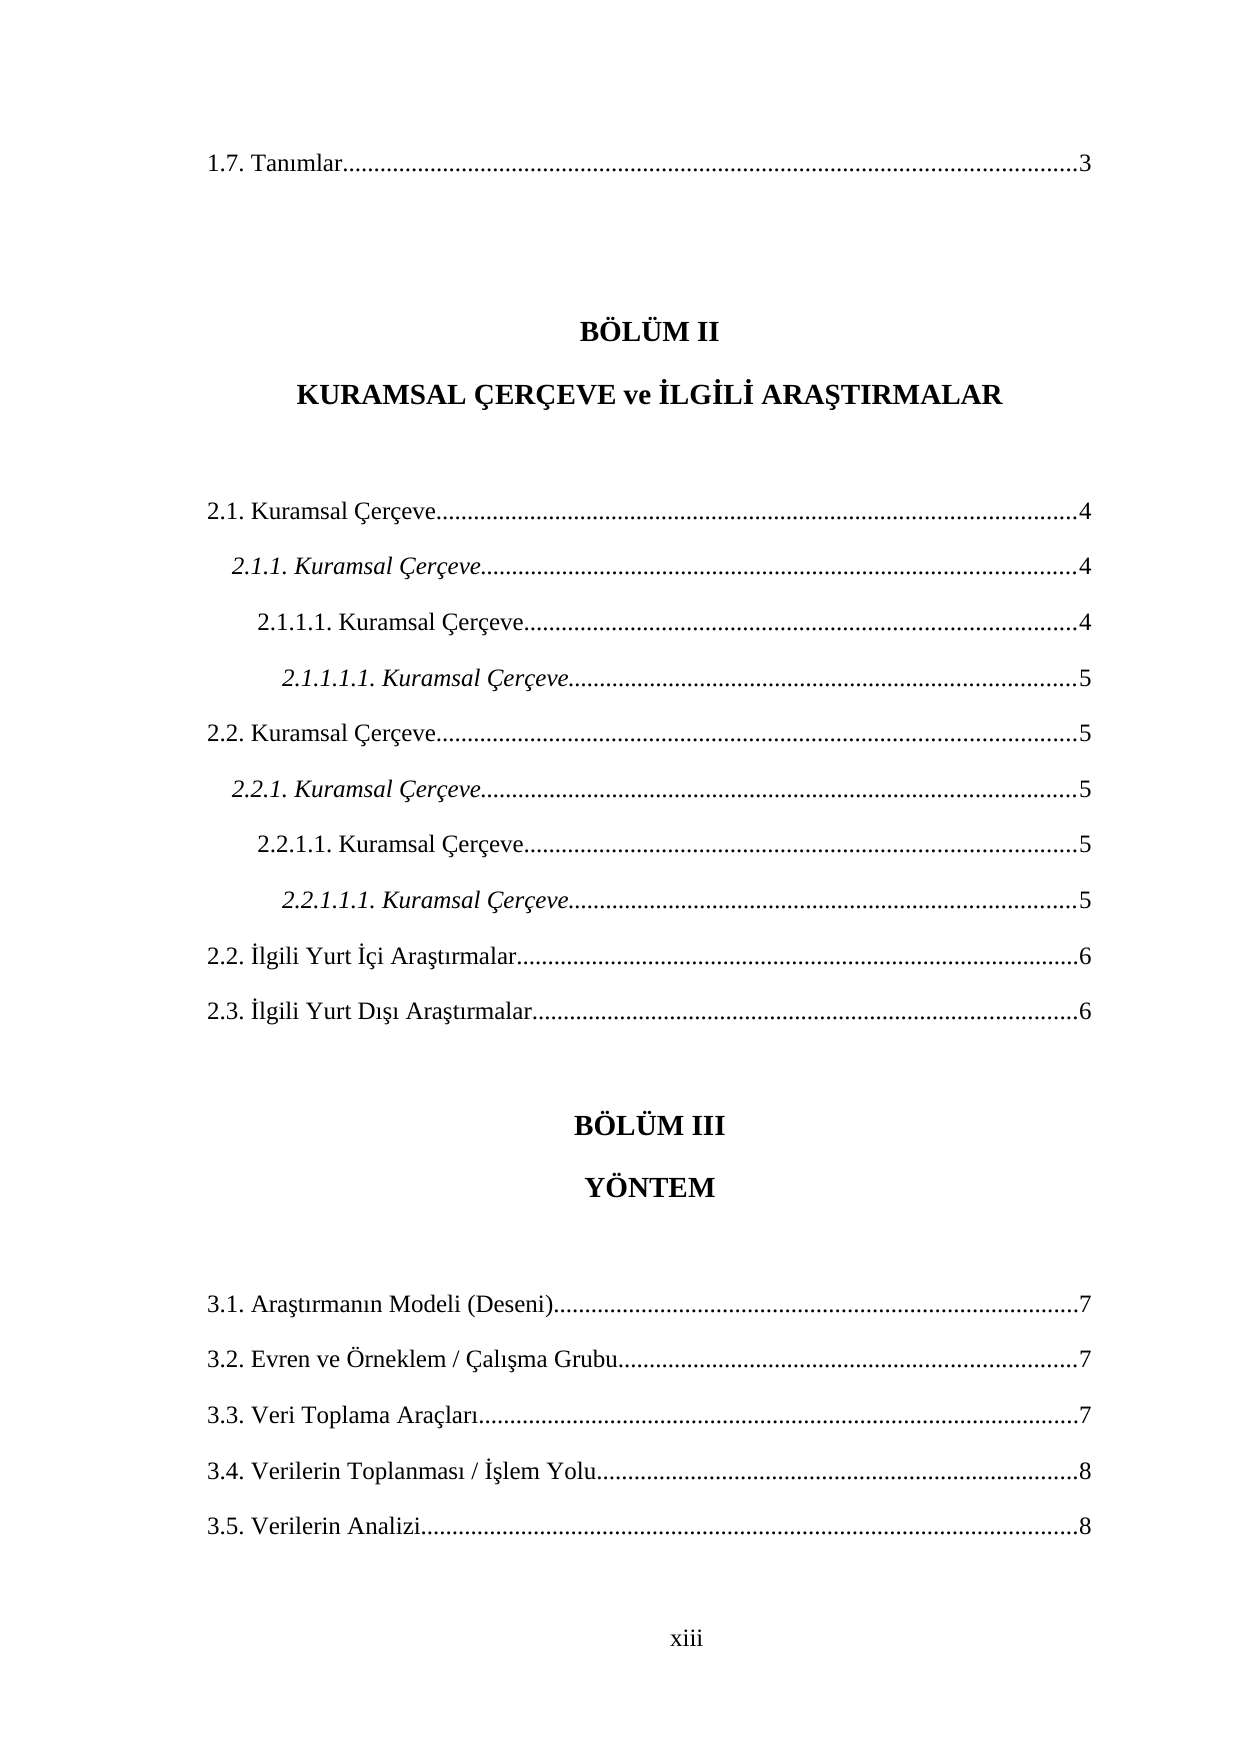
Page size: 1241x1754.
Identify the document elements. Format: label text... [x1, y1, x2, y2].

text 3.5. Verilerin Analizi 8 [207, 1511, 1092, 1540]
text YÖNTEM [207, 1171, 1092, 1204]
text 2.2.1.1. Kuramsal Çerçeve 5 [257, 829, 1092, 858]
text 2.2.1.1.1. Kuramsal Çerçeve 5 [282, 885, 1092, 914]
text 3.2. Evren ve Örneklem / Çalışma Grubu 7 [207, 1344, 1092, 1373]
text 2.1. Kuramsal Çerçeve 4 [207, 496, 1092, 524]
text 2.1.1.1.1. Kuramsal Çerçeve 5 [282, 663, 1092, 691]
text 2.2.1. Kuramsal Çerçeve 5 [232, 774, 1092, 803]
text 3.1. Araştırmanın Modeli (Deseni) 7 [207, 1289, 1092, 1318]
text BÖLÜM II [207, 314, 1092, 348]
text KURAMSAL ÇERÇEVE ve İLGİLİ ARAŞTIRMALAR [207, 377, 1092, 411]
text 2.2. İlgili Yurt İçi Araştırmalar 6 [207, 941, 1092, 969]
text 1.7. Tanımlar 3 [207, 148, 1092, 176]
text 2.1.1.1. Kuramsal Çerçeve 4 [257, 607, 1092, 636]
text 3.4. Verilerin Toplanması / İşlem Yolu 8 [207, 1456, 1092, 1484]
text 3.3. Veri Toplama Araçları 7 [207, 1400, 1092, 1429]
text BÖLÜM III [207, 1108, 1092, 1141]
text 2.3. İlgili Yurt Dışı Araştırmalar 6 [207, 996, 1092, 1025]
text 2.2. Kuramsal Çerçeve 5 [207, 718, 1092, 747]
text 2.1.1. Kuramsal Çerçeve 4 [232, 551, 1092, 580]
